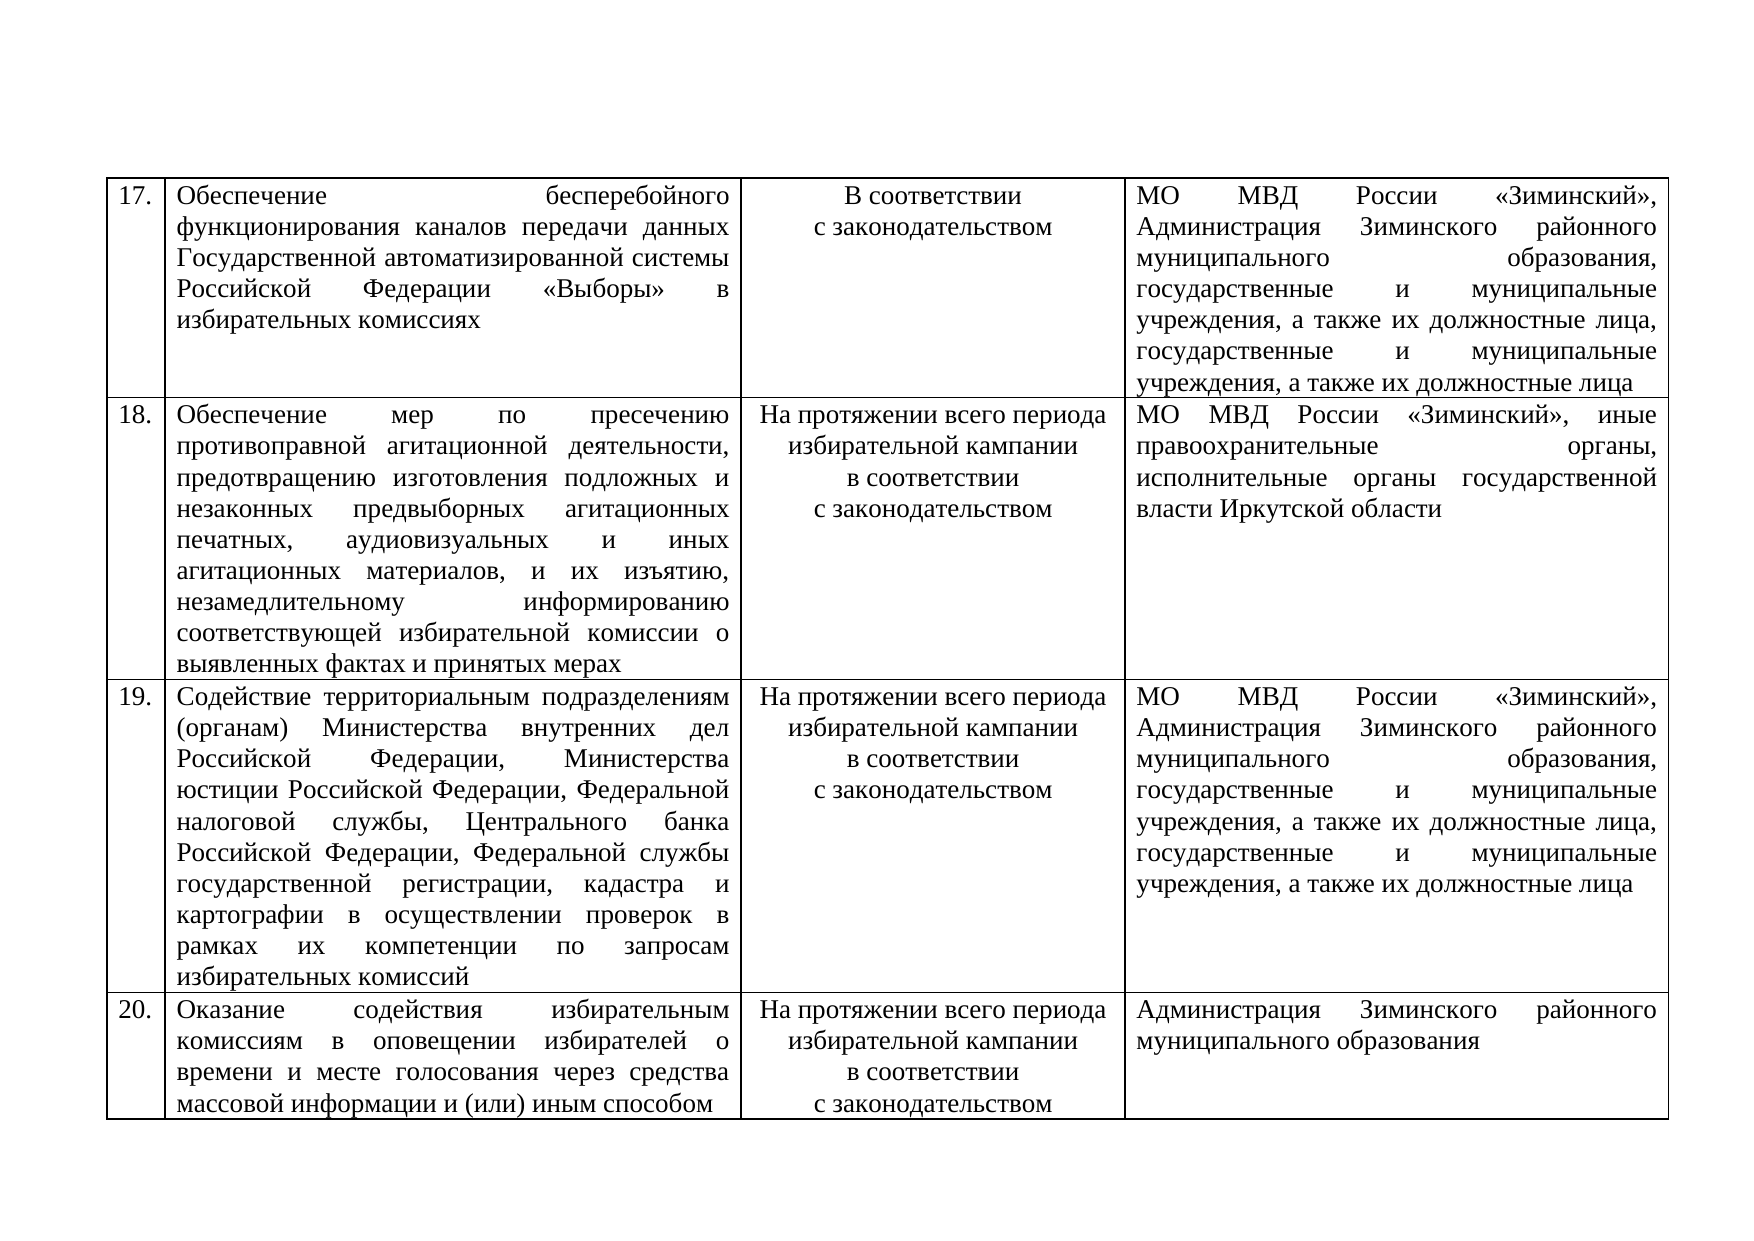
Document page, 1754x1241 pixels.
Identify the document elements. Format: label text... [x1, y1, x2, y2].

table_cell МО МВД России «Зиминский», Администрация Зиминского районного муниципального образования, государственные и муниципальные учреждения, а также их должностные лица, государственные и муниципальные учреждения, а также их должностные лица [1126, 179, 1668, 397]
table_cell [108, 398, 164, 679]
table_cell На протяжении всего периода избирательной кампании в соответствии с законодательством [742, 680, 1124, 992]
table_cell Оказание содействия избирательным комиссиям в оповещении избирателей о времени и месте голосования через средства массовой информации и (или) иным способом [166, 993, 740, 1118]
table_cell В соответствии с законодательством [742, 179, 1124, 397]
table_cell Администрация Зиминского районного муниципального образования [1126, 993, 1668, 1118]
table_cell [108, 993, 164, 1118]
table_cell МО МВД России «Зиминский», иные правоохранительные органы, исполнительные органы государственной власти Иркутской области [1126, 398, 1668, 679]
table_cell Содействие территориальным подразделениям (органам) Министерства внутренних дел Российской Федерации, Министерства юстиции Российской Федерации, Федеральной налоговой службы, Центрального банка Российской Федерации, Федеральной службы государственной регистрации, кадастра и картографии в осуществлении проверок в рамках их компетенции по запросам избирательных комиссий [166, 680, 740, 992]
table_cell МО МВД России «Зиминский», Администрация Зиминского районного муниципального образования, государственные и муниципальные учреждения, а также их должностные лица, государственные и муниципальные учреждения, а также их должностные лица [1126, 680, 1668, 992]
table_cell [108, 680, 164, 992]
table_cell Обеспечение мер по пресечению противоправной агитационной деятельности, предотвращению изготовления подложных и незаконных предвыборных агитационных печатных, аудиовизуальных и иных агитационных материалов, и их изъятию, незамедлительному информированию соответствующей избирательной комиссии о выявленных фактах и принятых мерах [166, 398, 740, 679]
table_cell [108, 179, 164, 397]
table_cell На протяжении всего периода избирательной кампании в соответствии с законодательством [742, 993, 1124, 1118]
table_cell На протяжении всего периода избирательной кампании в соответствии с законодательством [742, 398, 1124, 679]
table_cell Обеспечение бесперебойного функционирования каналов передачи данных Государственной автоматизированной системы Российской Федерации «Выборы» в избирательных комиссиях [166, 179, 740, 397]
